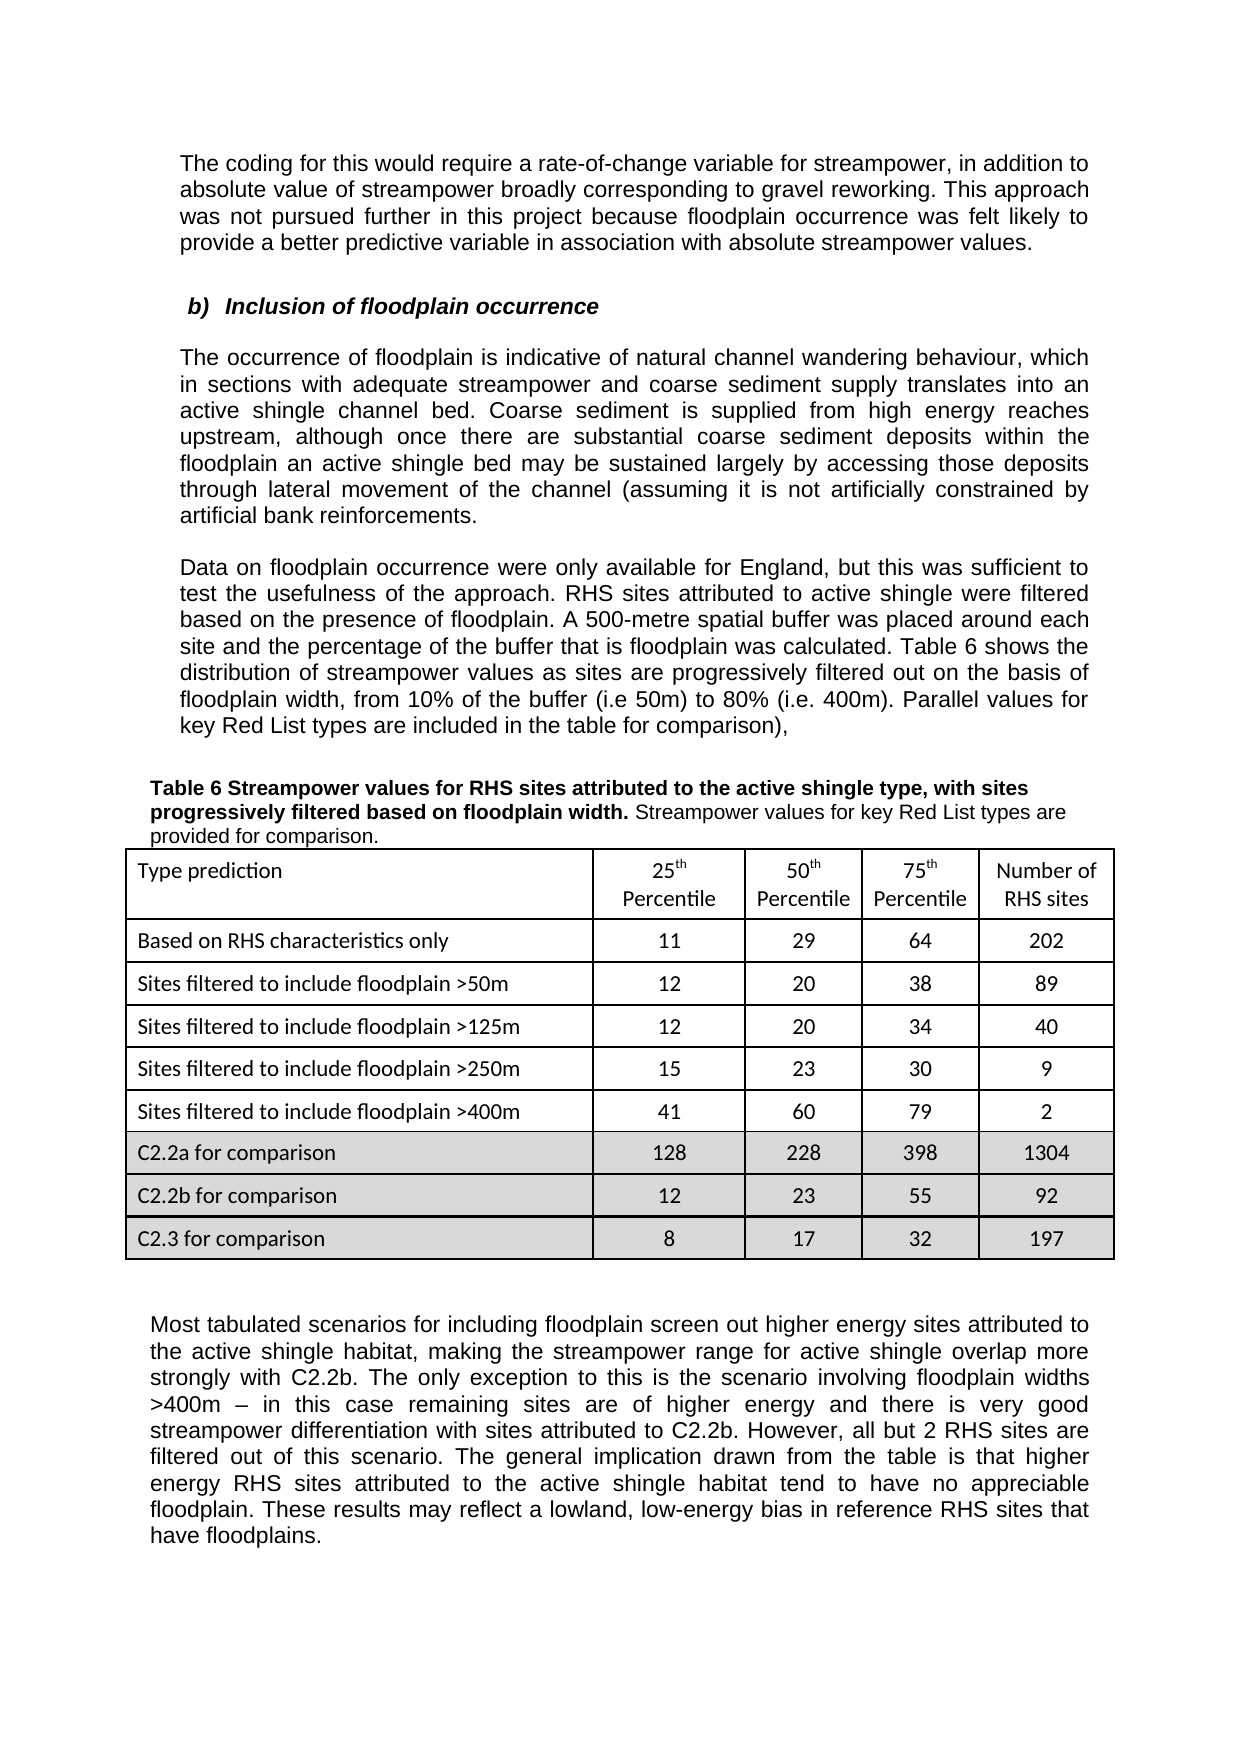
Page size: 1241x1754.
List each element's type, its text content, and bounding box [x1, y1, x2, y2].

table_cell 11 [594, 920, 744, 961]
table_cell 9 [980, 1048, 1113, 1089]
table_cell Sites filtered to include floodplain >400m [127, 1091, 592, 1131]
table_cell 20 [746, 1006, 861, 1046]
table_cell 32 [863, 1218, 978, 1258]
table_cell 17 [746, 1218, 861, 1258]
table_cell 20 [746, 963, 861, 1003]
table_cell 1304 [980, 1132, 1113, 1173]
list Inclusion of floodplain occurrence [187, 293, 1090, 319]
table_cell 41 [594, 1091, 744, 1131]
table_cell 398 [863, 1132, 978, 1173]
table_cell 92 [980, 1175, 1113, 1215]
table_header 75th Percentile [863, 850, 978, 918]
table_header 25th Percentile [594, 850, 744, 918]
table_cell 228 [746, 1132, 861, 1173]
table_cell 55 [863, 1175, 978, 1215]
table_cell 23 [746, 1048, 861, 1089]
table_cell C2.2b for comparison [127, 1175, 592, 1215]
table_cell 202 [980, 920, 1113, 961]
table_cell 23 [746, 1175, 861, 1215]
table_header Number of RHS sites [980, 850, 1113, 918]
table_cell 34 [863, 1006, 978, 1046]
table_cell 12 [594, 1175, 744, 1215]
table_cell C2.3 for comparison [127, 1218, 592, 1258]
table_header 50th Percentile [746, 850, 861, 918]
table_cell 60 [746, 1091, 861, 1131]
table_cell Sites filtered to include floodplain >125m [127, 1006, 592, 1046]
table_cell 79 [863, 1091, 978, 1131]
table_cell 29 [746, 920, 861, 961]
table_cell Sites filtered to include floodplain >50m [127, 963, 592, 1003]
table_cell Sites filtered to include floodplain >250m [127, 1048, 592, 1089]
text Data on floodplain occurrence were only available for England, but this was sufficient to test the usefulness of the approach. RHS sites attributed to active shingle were filtered based on the presence of floodplain. A 500-metre spatial buffer was placed around each site and the percentage of the buffer that is floodplain was calculated. Table 6 shows the distribution of streampower values as sites are progressively filtered out on the basis of floodplain width, from 10% of the buffer (i.e 50m) to 80% (i.e. 400m). Parallel values for key Red List types are included in the table for comparison), [179, 554, 1090, 738]
table_cell 12 [594, 963, 744, 1003]
table_header Type prediction [127, 850, 592, 918]
table_cell 8 [594, 1218, 744, 1258]
table_cell Based on RHS characteristics only [127, 920, 592, 961]
table_cell 89 [980, 963, 1113, 1003]
table_cell C2.2a for comparison [127, 1132, 592, 1173]
text Most tabulated scenarios for including floodplain screen out higher energy sites attributed to the active shingle habitat, making the streampower range for active shingle overlap more strongly with C2.2b. The only exception to this is the scenario involving floodplain widths >400m – in this case remaining sites are of higher energy and there is very good streampower differentiation with sites attributed to C2.2b. However, all but 2 RHS sites are filtered out of this scenario. The general implication drawn from the table is that higher energy RHS sites attributed to the active shingle habitat tend to have no appreciable floodplain. These results may reflect a lowland, low-energy bias in reference RHS sites that have floodplains. [150, 1311, 1090, 1549]
table_cell 12 [594, 1006, 744, 1046]
text Table 6 Streampower values for RHS sites attributed to the active shingle type, with sites progressively filtered based on floodplain width. Streampower values for key Red List types are provided for comparison. [150, 776, 1090, 848]
table_cell 128 [594, 1132, 744, 1173]
table_cell 38 [863, 963, 978, 1003]
text The coding for this would require a rate-of-change variable for streampower, in addition to absolute value of streampower broadly corresponding to gravel reworking. This approach was not pursued further in this project because floodplain occurrence was felt likely to provide a better predictive variable in association with absolute streampower values. [179, 150, 1090, 255]
text The occurrence of floodplain is indicative of natural channel wandering behaviour, which in sections with adequate streampower and coarse sediment supply translates into an active shingle channel bed. Coarse sediment is supplied from high energy reaches upstream, although once there are substantial coarse sediment deposits within the floodplain an active shingle bed may be sustained largely by accessing those deposits through lateral movement of the channel (assuming it is not artificially constrained by artificial bank reinforcements. [179, 344, 1090, 529]
table_cell 15 [594, 1048, 744, 1089]
table_cell 40 [980, 1006, 1113, 1046]
table_cell 30 [863, 1048, 978, 1089]
table_cell 64 [863, 920, 978, 961]
table_cell 2 [980, 1091, 1113, 1131]
table_cell 197 [980, 1218, 1113, 1258]
